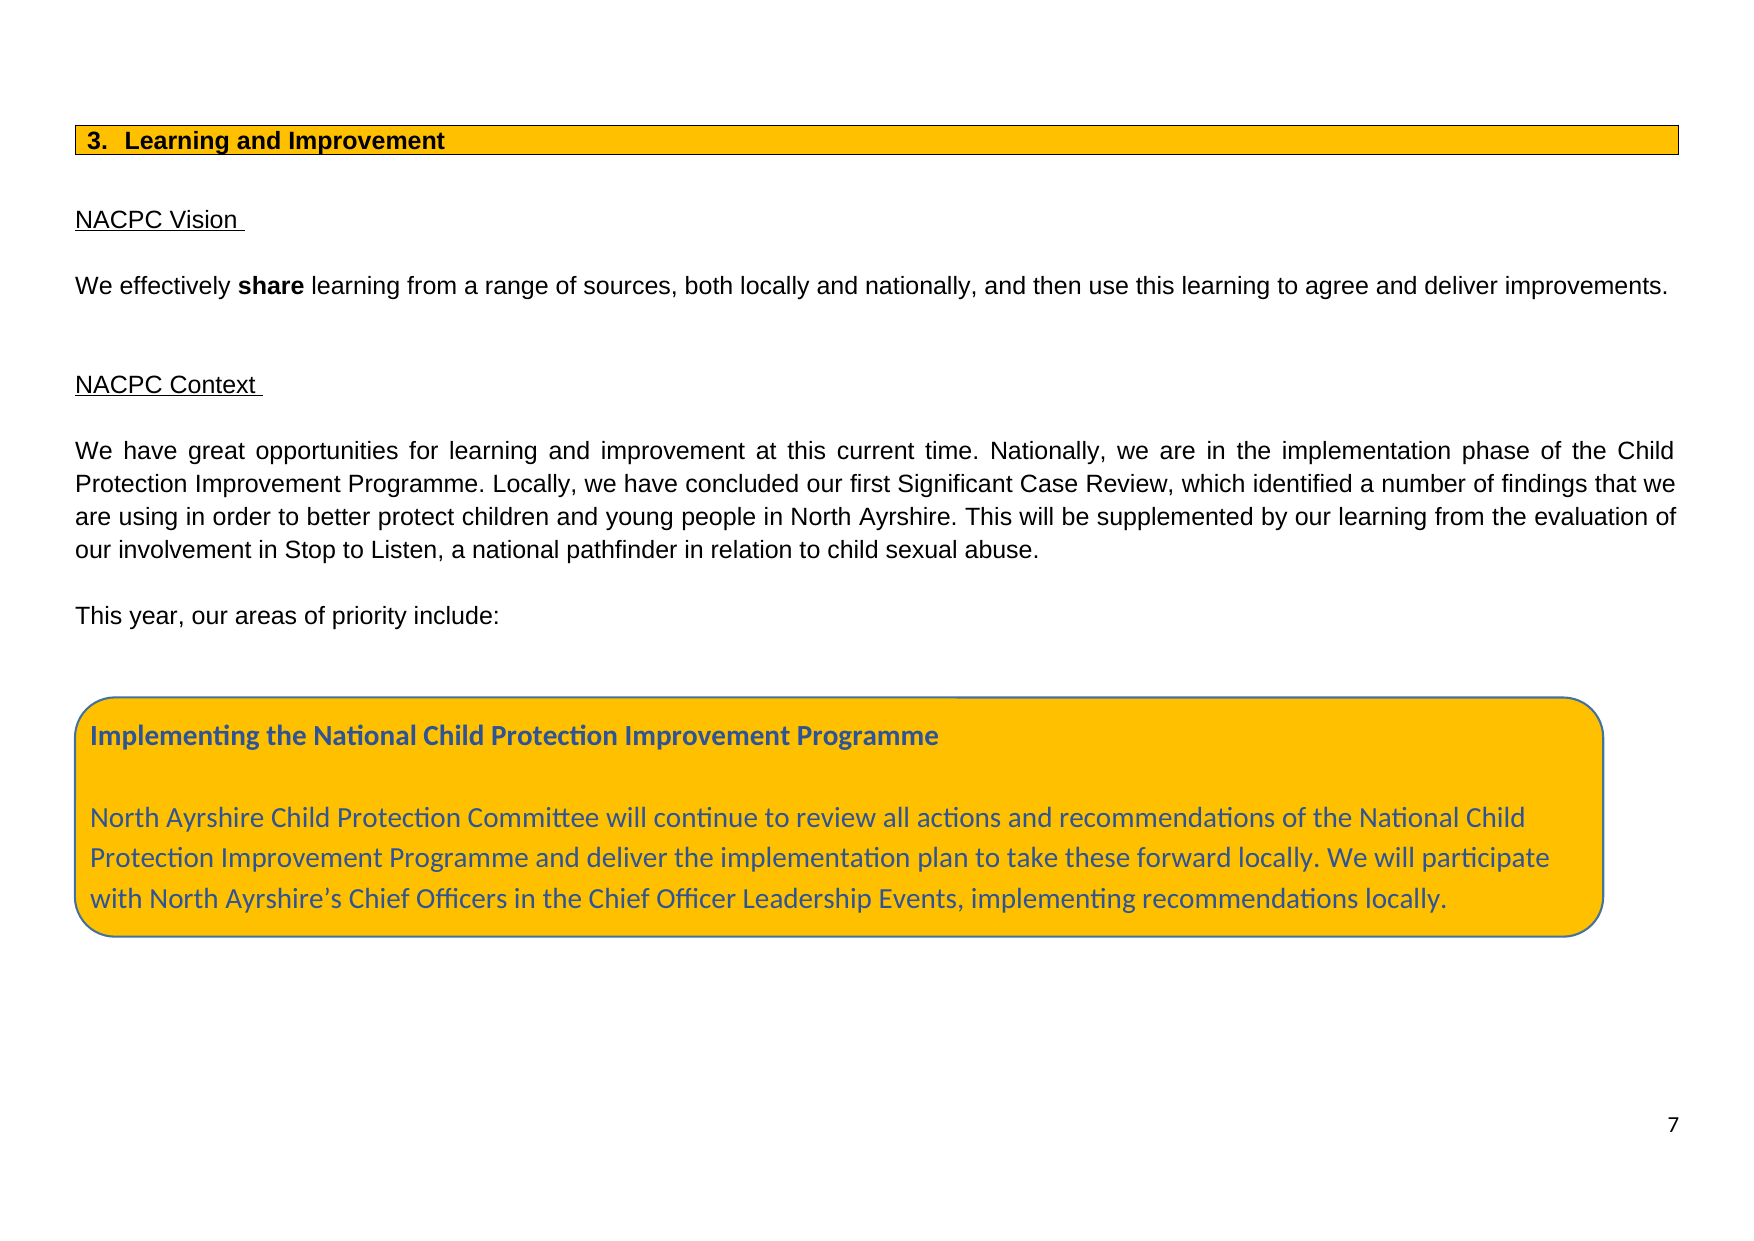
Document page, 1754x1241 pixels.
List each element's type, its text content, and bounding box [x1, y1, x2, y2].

text This year, our areas of priority include: [75, 601, 1679, 630]
text NACPC Context [75, 370, 1679, 399]
text NACPC Vision [75, 205, 1679, 234]
table_header Learning and Improvement [76, 126, 1678, 154]
text We have great opportunities for learning and improvement at this current time. Nationally, we are in the implementation phase of the Child Protection Improvement Programme. Locally, we have concluded our first Significant Case Review, which identified a number of findings that we are using in order to better protect children and young people in North Ayrshire. This will be supplemented by our learning from the evaluation of our involvement in Stop to Listen, a national pathfinder in relation to child sexual abuse. [75, 436, 1679, 564]
text We effectively share learning from a range of sources, both locally and nationally, and then use this learning to agree and deliver improvements. [75, 271, 1679, 300]
